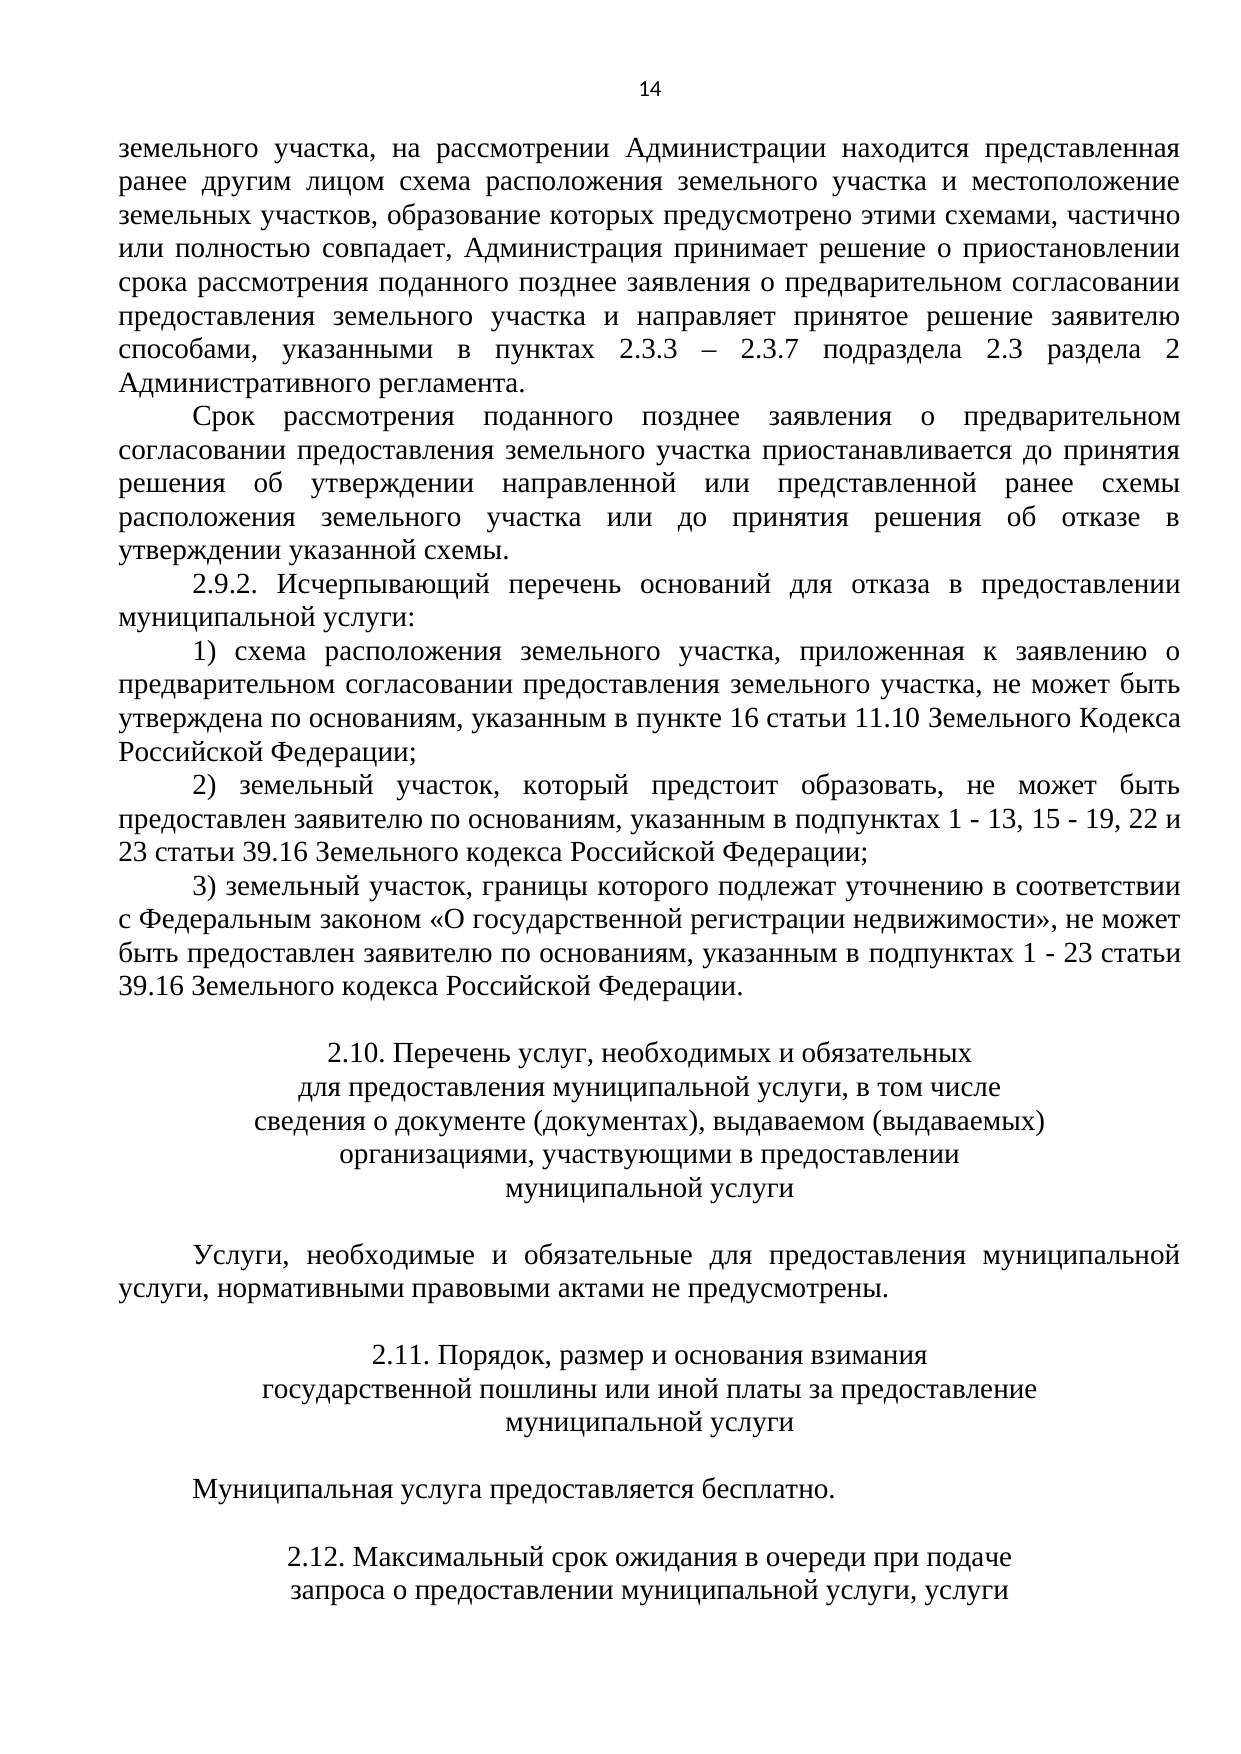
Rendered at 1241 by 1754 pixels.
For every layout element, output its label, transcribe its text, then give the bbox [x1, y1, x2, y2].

text Муниципальная услуга предоставляется бесплатно. [118, 1472, 1181, 1505]
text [118, 130, 1181, 398]
text государственной пошлины или иной платы за предоставление [118, 1371, 1181, 1404]
text 2.11. Порядок, размер и основания взимания [118, 1337, 1181, 1371]
text для предоставления муниципальной услуги, в том числе [118, 1069, 1181, 1103]
text 3) земельный участок, границы которого подлежат уточнению в соответствии с Федеральным законом «О государственной регистрации недвижимости», не может быть предоставлен заявителю по основаниям, указанным в подпунктах 1 - 23 статьи 39.16 Земельного кодекса Российской Федерации. [118, 868, 1181, 1002]
text Срок рассмотрения поданного позднее заявления о предварительном согласовании предоставления земельного участка приостанавливается до принятия решения об утверждении направленной или представленной ранее схемы расположения земельного участка или до принятия решения об отказе в утверждении указанной схемы. [118, 398, 1181, 566]
text сведения о документе (документах), выдаваемом (выдаваемых) [118, 1103, 1181, 1136]
text 1) схема расположения земельного участка, приложенная к заявлению о предварительном согласовании предоставления земельного участка, не может быть утверждена по основаниям, указанным в пункте 16 статьи 11.10 Земельного Кодекса Российской Федерации; [118, 633, 1181, 767]
text организациями, участвующими в предоставлении [118, 1136, 1181, 1170]
text 2) земельный участок, который предстоит образовать, не может быть предоставлен заявителю по основаниям, указанным в подпунктах 1 - 13, 15 - 19, 22 и 23 статьи 39.16 Земельного кодекса Российской Федерации; [118, 767, 1181, 868]
text 2.9.2. Исчерпывающий перечень оснований для отказа в предоставлении муниципальной услуги: [118, 566, 1181, 633]
text 2.12. Максимальный срок ожидания в очереди при подаче [118, 1539, 1181, 1572]
text муниципальной услуги [118, 1170, 1181, 1203]
text запроса о предоставлении муниципальной услуги, услуги [118, 1572, 1181, 1606]
text Услуги, необходимые и обязательные для предоставления муниципальной услуги, нормативными правовыми актами не предусмотрены. [118, 1237, 1181, 1304]
text 2.10. Перечень услуг, необходимых и обязательных [118, 1036, 1181, 1069]
text муниципальной услуги [118, 1404, 1181, 1438]
